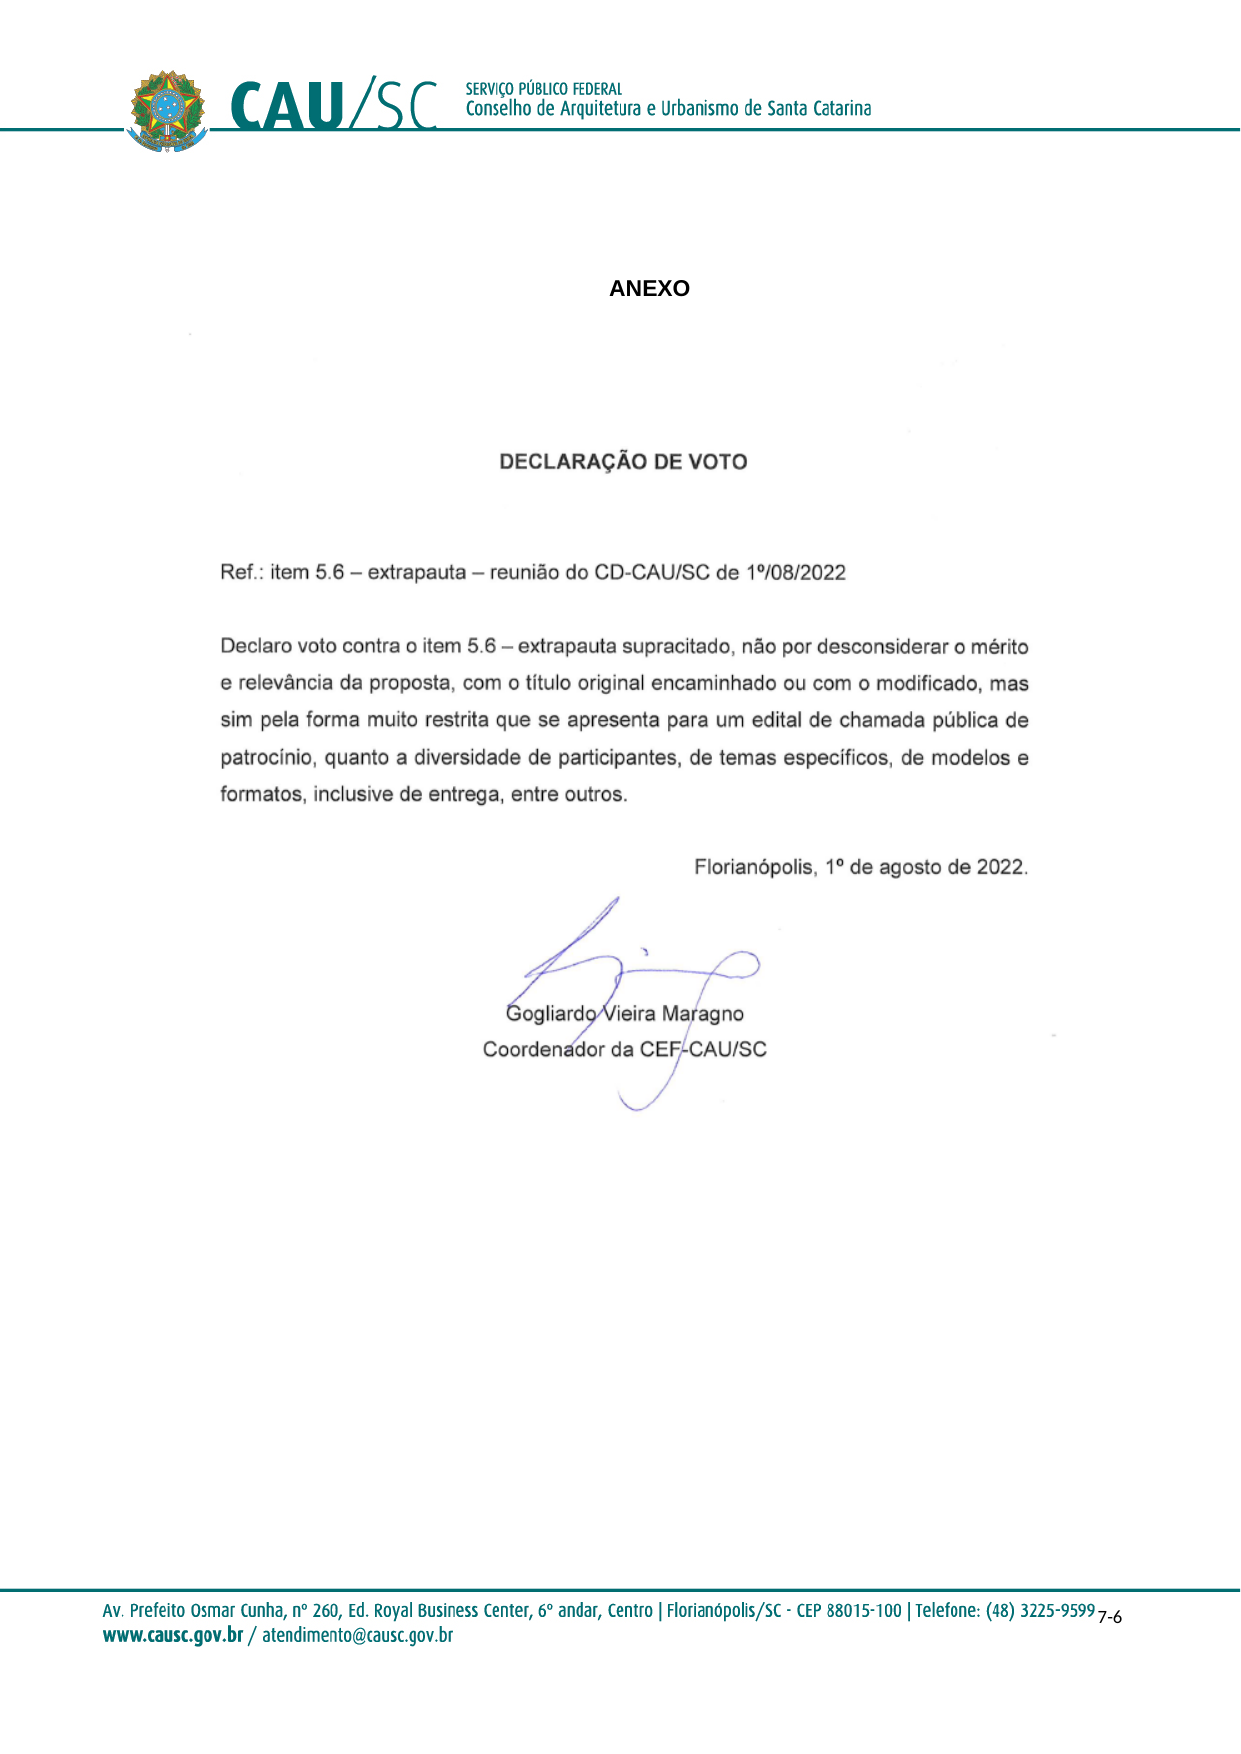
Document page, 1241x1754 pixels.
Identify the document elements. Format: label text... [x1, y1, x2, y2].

picture [0, 0, 1241, 1737]
text ANEXO [177, 275, 1122, 302]
